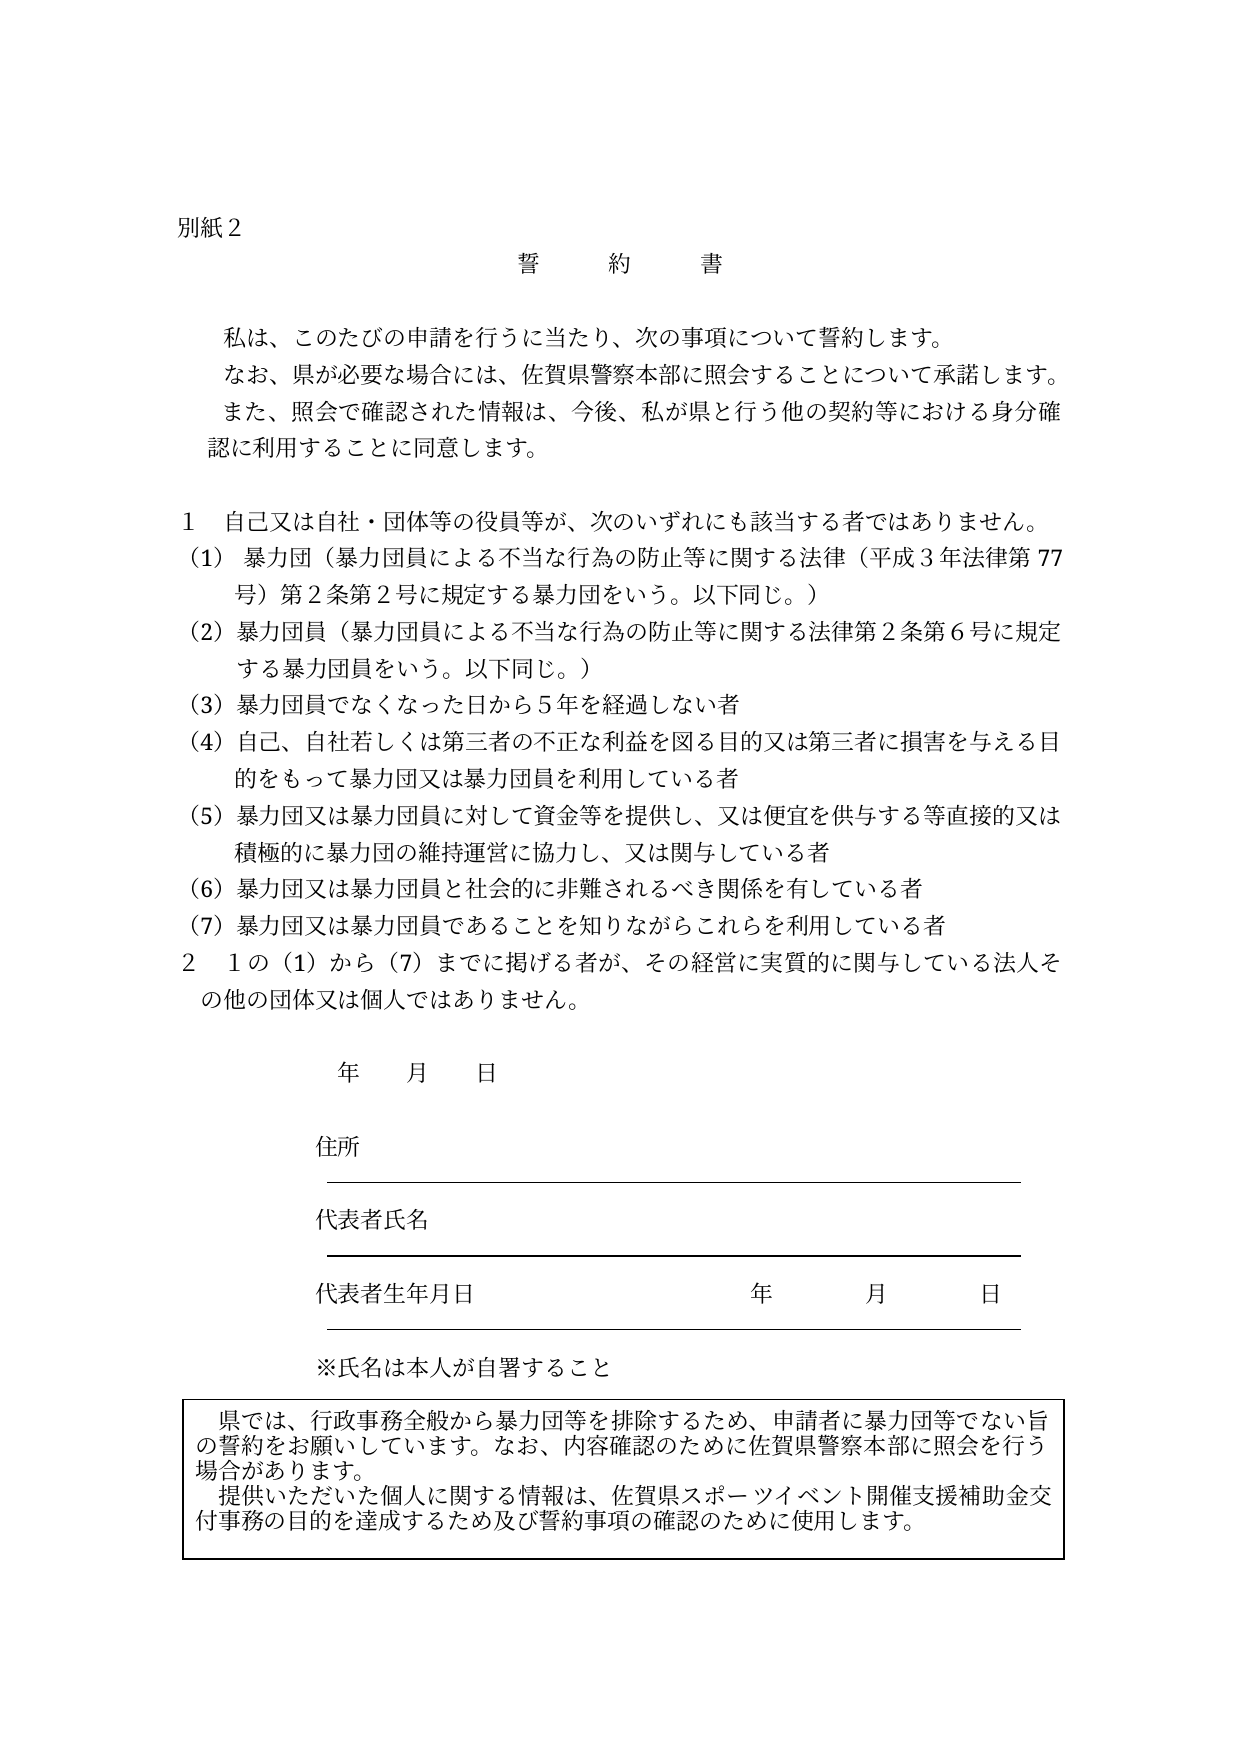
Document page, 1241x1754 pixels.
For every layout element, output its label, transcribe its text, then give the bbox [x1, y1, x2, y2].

text 代表者生年月日 年 月 日 [177, 1274, 1063, 1311]
text 誓 約 書 [177, 244, 1063, 281]
text 年 月 日 [177, 1053, 1063, 1090]
text ※氏名は本人が自署すること [177, 1348, 1063, 1384]
text 住所 [177, 1127, 1063, 1164]
text （6）暴力団又は暴力団員と社会的に非難されるべき関係を有している者 [177, 870, 1063, 906]
text ２ １の（1）から（7）までに掲げる者が、その経営に実質的に関与している法人その他の団体又は個人ではありません。 [177, 943, 1063, 1017]
text なお、県が必要な場合には、佐賀県警察本部に照会することについて承諾します。 [177, 355, 1063, 392]
text （5）暴力団又は暴力団員に対して資金等を提供し、又は便宜を供与する等直接的又は積極的に暴力団の維持運営に協力し、又は関与している者 [177, 796, 1063, 870]
text また、照会で確認された情報は、今後、私が県と行う他の契約等における身分確認に利用することに同意します。 [207, 392, 1063, 465]
text （3）暴力団員でなくなった日から５年を経過しない者 [177, 686, 1063, 723]
text （7）暴力団又は暴力団員であることを知りながらこれらを利用している者 [177, 906, 1063, 943]
text 別紙２ [177, 208, 1063, 244]
text １ 自己又は自社・団体等の役員等が、次のいずれにも該当する者ではありません。 [177, 502, 1063, 539]
text 代表者氏名 [177, 1201, 1063, 1237]
text （2）暴力団員（暴力団員による不当な行為の防止等に関する法律第２条第６号に規定する暴力団員をいう。以下同じ。） [177, 612, 1063, 686]
text 私は、このたびの申請を行うに当たり、次の事項について誓約します。 [177, 318, 1063, 355]
text （4）自己、自社若しくは第三者の不正な利益を図る目的又は第三者に損害を与える目的をもって暴力団又は暴力団員を利用している者 [177, 723, 1063, 796]
text （1） 暴力団（暴力団員による不当な行為の防止等に関する法律（平成３年法律第77号）第２条第２号に規定する暴力団をいう。以下同じ。） [177, 539, 1063, 612]
